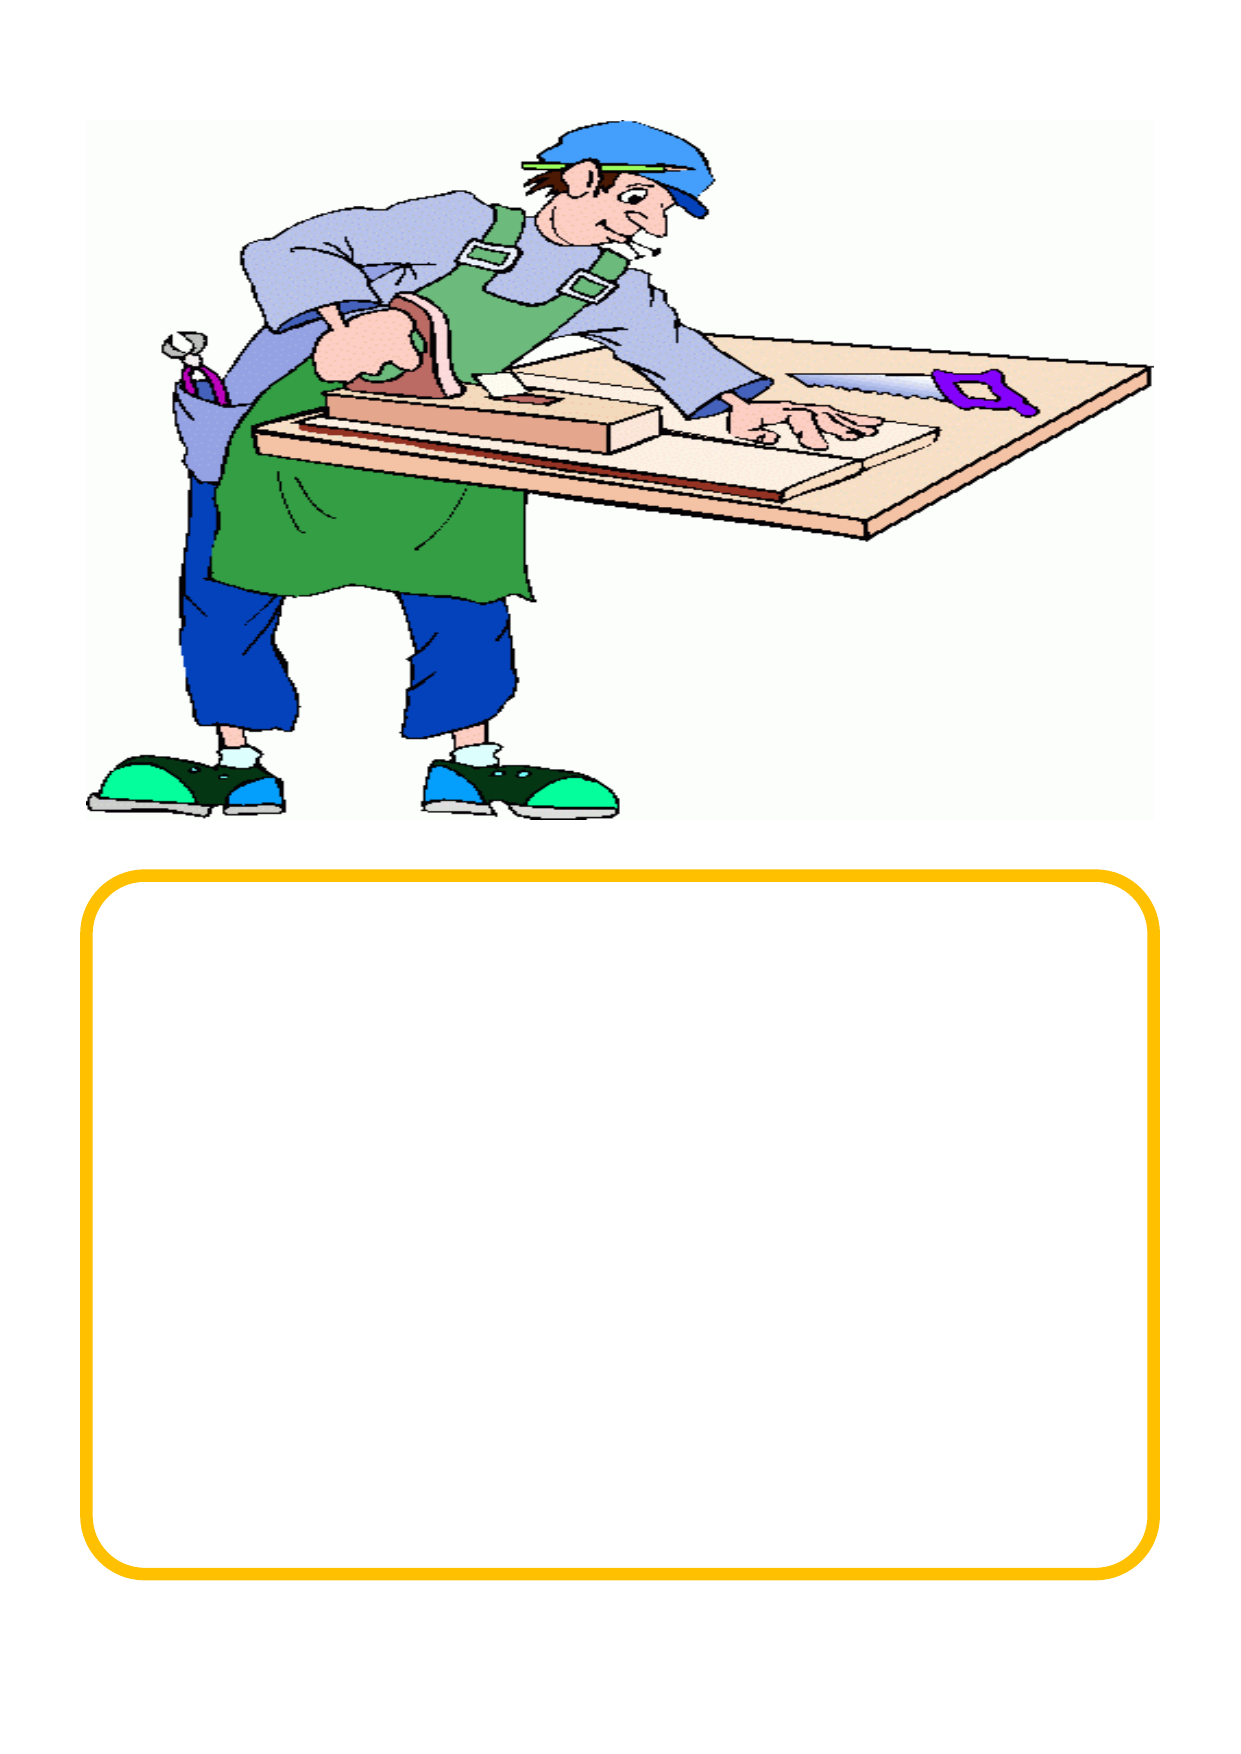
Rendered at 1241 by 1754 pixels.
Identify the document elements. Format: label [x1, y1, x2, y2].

picture [86, 120, 1154, 820]
